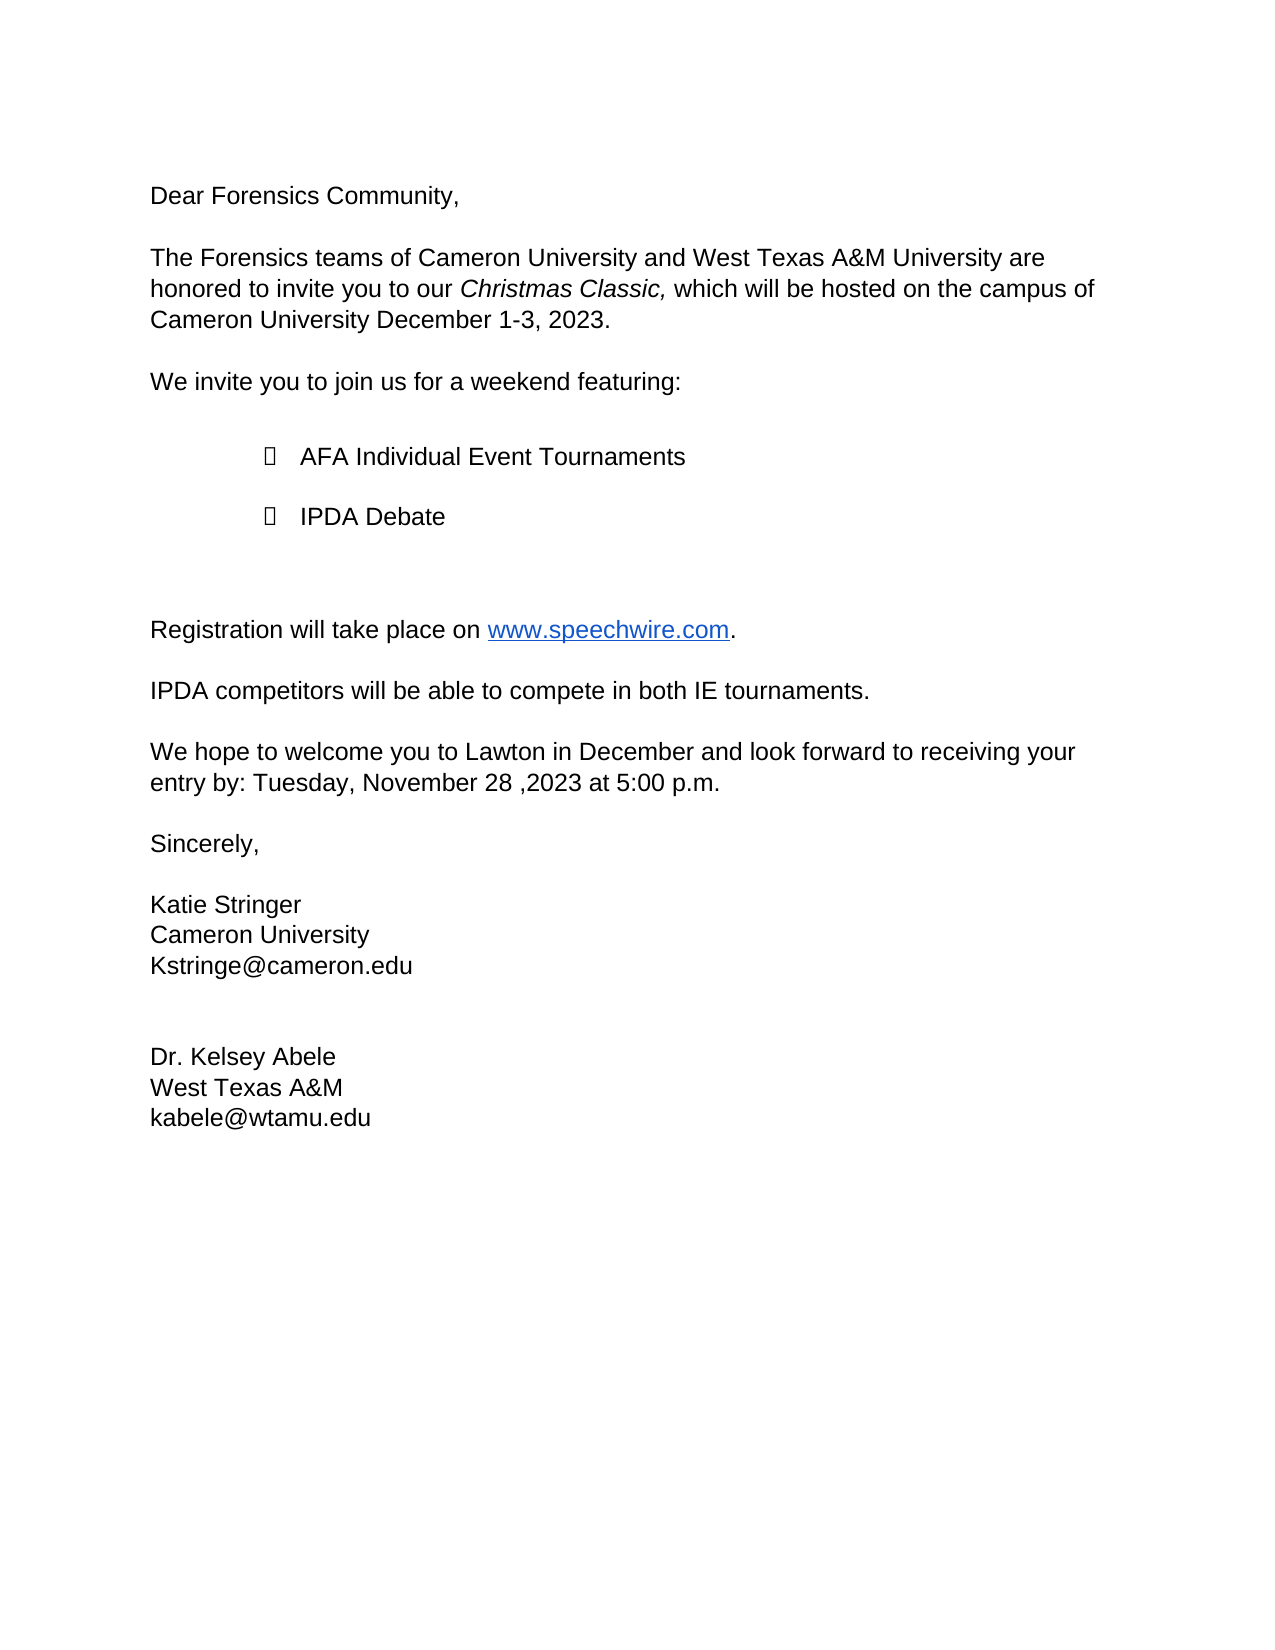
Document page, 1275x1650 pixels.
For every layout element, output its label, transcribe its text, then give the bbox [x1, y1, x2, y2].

text We hope to welcome you to Lawton in December and look forward to receiving your entry by: Tuesday, November 28 ,2023 at 5:00 p.m. [150, 737, 1125, 796]
text Dear Forensics Community, [150, 181, 1125, 210]
text We invite you to join us for a weekend featuring: [150, 367, 1125, 396]
list AFA Individual Event Tournaments [262, 428, 1125, 479]
text Registration will take place on www.speechwire.com. [150, 615, 1125, 644]
text Katie Stringer [150, 890, 1125, 919]
text kabele@wtamu.edu [150, 1103, 1125, 1132]
list IPDA Debate [262, 488, 1125, 539]
text Kstringe@cameron.edu [150, 951, 1125, 979]
text Cameron University [150, 920, 1125, 949]
text West Texas A&M [150, 1072, 1125, 1101]
text IPDA competitors will be able to compete in both IE tournaments. [150, 676, 1125, 704]
text Sincerely, [150, 829, 1125, 858]
text The Forensics teams of Cameron University and West Texas A&M University are honored to invite you to our Christmas Classic, which will be hosted on the campus of Cameron University December 1-3, 2023. [150, 243, 1125, 334]
text Dr. Kelsey Abele [150, 1042, 1125, 1071]
